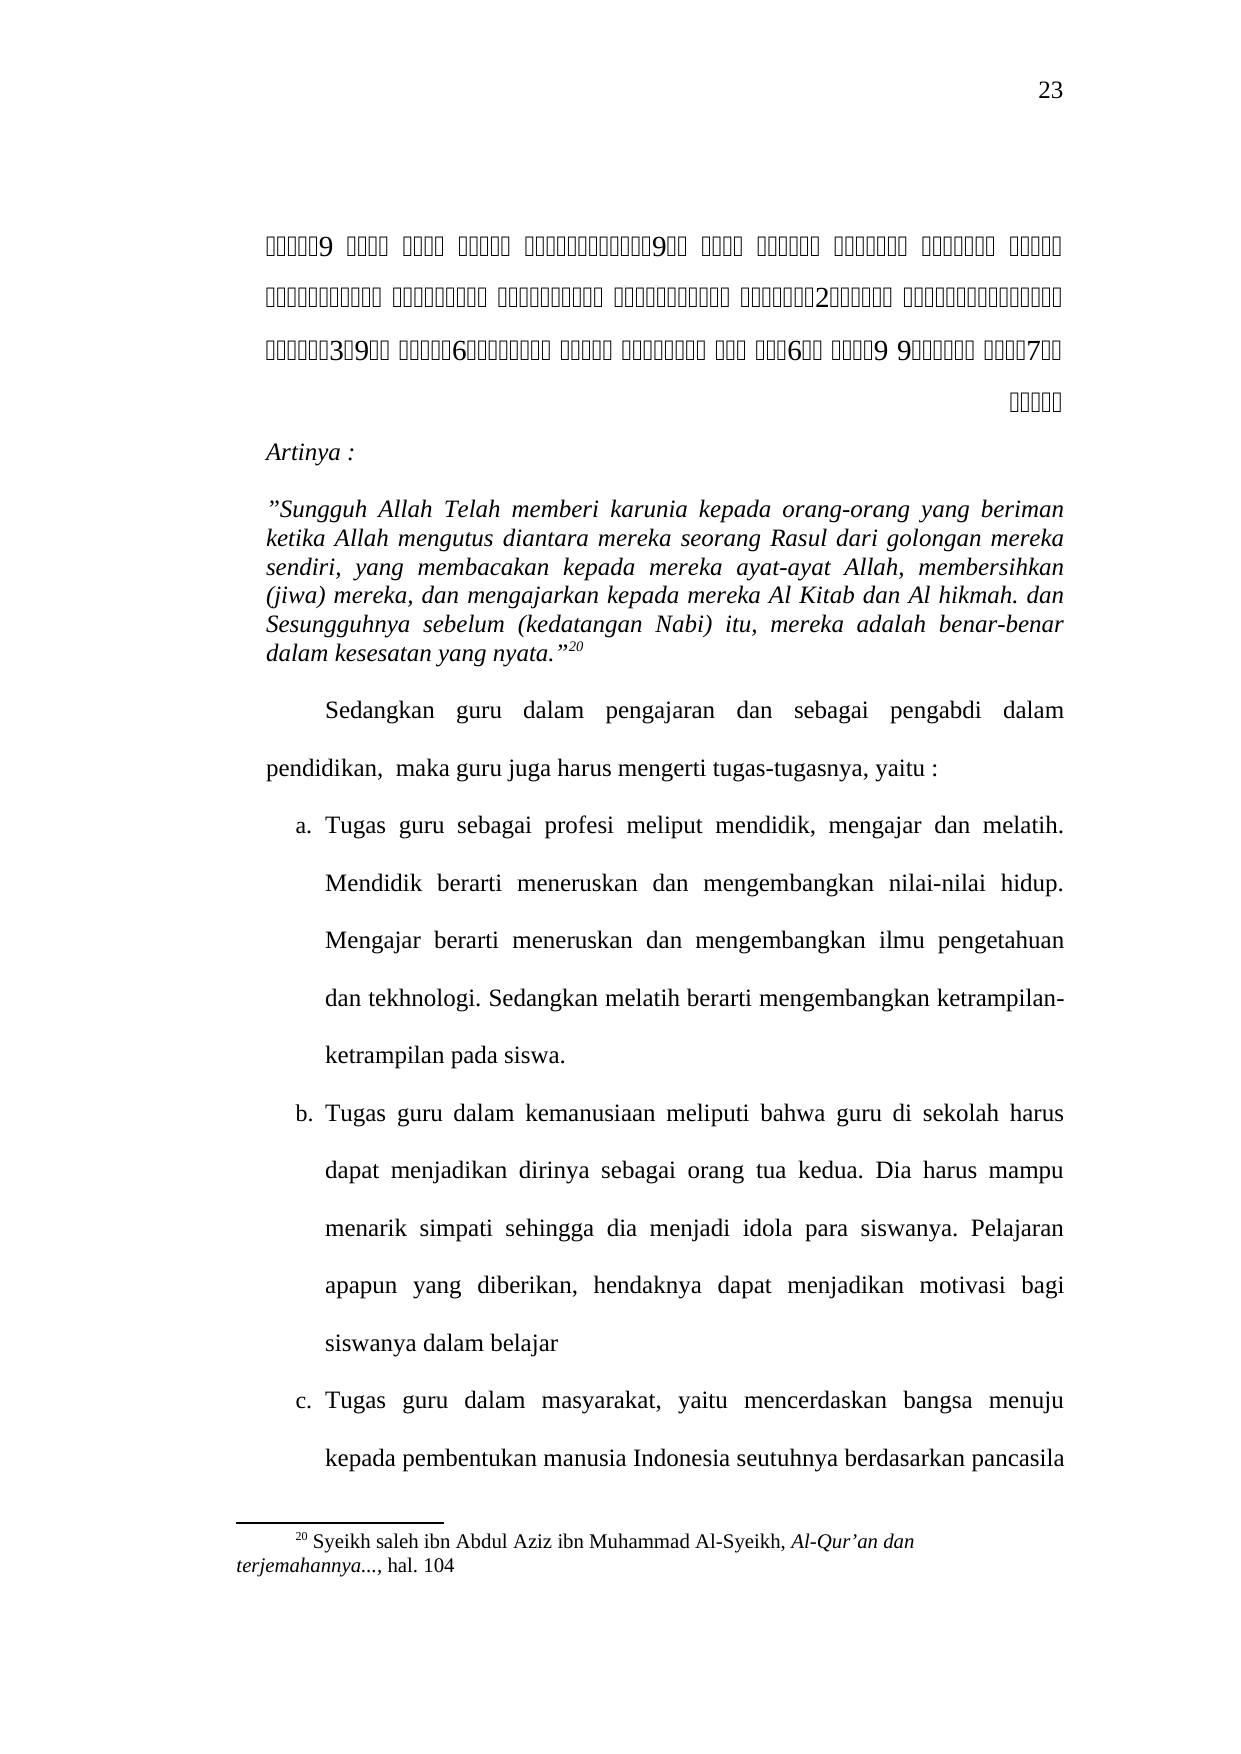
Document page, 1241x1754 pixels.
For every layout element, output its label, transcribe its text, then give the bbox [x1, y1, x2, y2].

list Tugas guru dalam kemanusiaan meliputi bahwa guru di sekolah harus dapat menjadikan dirinya sebagai orang tua kedua. Dia harus mampu menarik simpati sehingga dia menjadi idola para siswanya. Pelajaran apapun yang diberikan, hendaknya dapat menjadikan motivasi bagi siswanya dalam belajar [295, 1098, 1064, 1357]
text ”Sungguh Allah Telah memberi karunia kepada orang-orang yang beriman ketika Allah mengutus diantara mereka seorang Rasul dari golongan mereka sendiri, yang membacakan kepada mereka ayat-ayat Allah, membersihkan (jiwa) mereka, dan mengajarkan kepada mereka Al Kitab dan Al hikmah. dan Sesungguhnya sebelum (kedatangan Nabi) itu, mereka adalah benar-benar dalam kesesatan yang nyata.” [266, 494, 1065, 667]
text Artinya : [266, 437, 1064, 465]
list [295, 1385, 1064, 1472]
text Sedangkan guru dalam pengajaran dan sebagai pengabdi dalam pendidikan, maka guru juga harus mengerti tugas-tugasnya, yaitu : [266, 695, 1064, 782]
list Tugas guru sebagai profesi meliput mendidik, mengajar dan melatih. Mendidik berarti meneruskan dan mengembangkan nilai-nilai hidup. Mengajar berarti meneruskan dan mengembangkan ilmu pengetahuan dan tekhnologi. Sedangkan melatih berarti mengembangkan ketrampilan-ketrampilan pada siswa. [295, 810, 1064, 1069]
